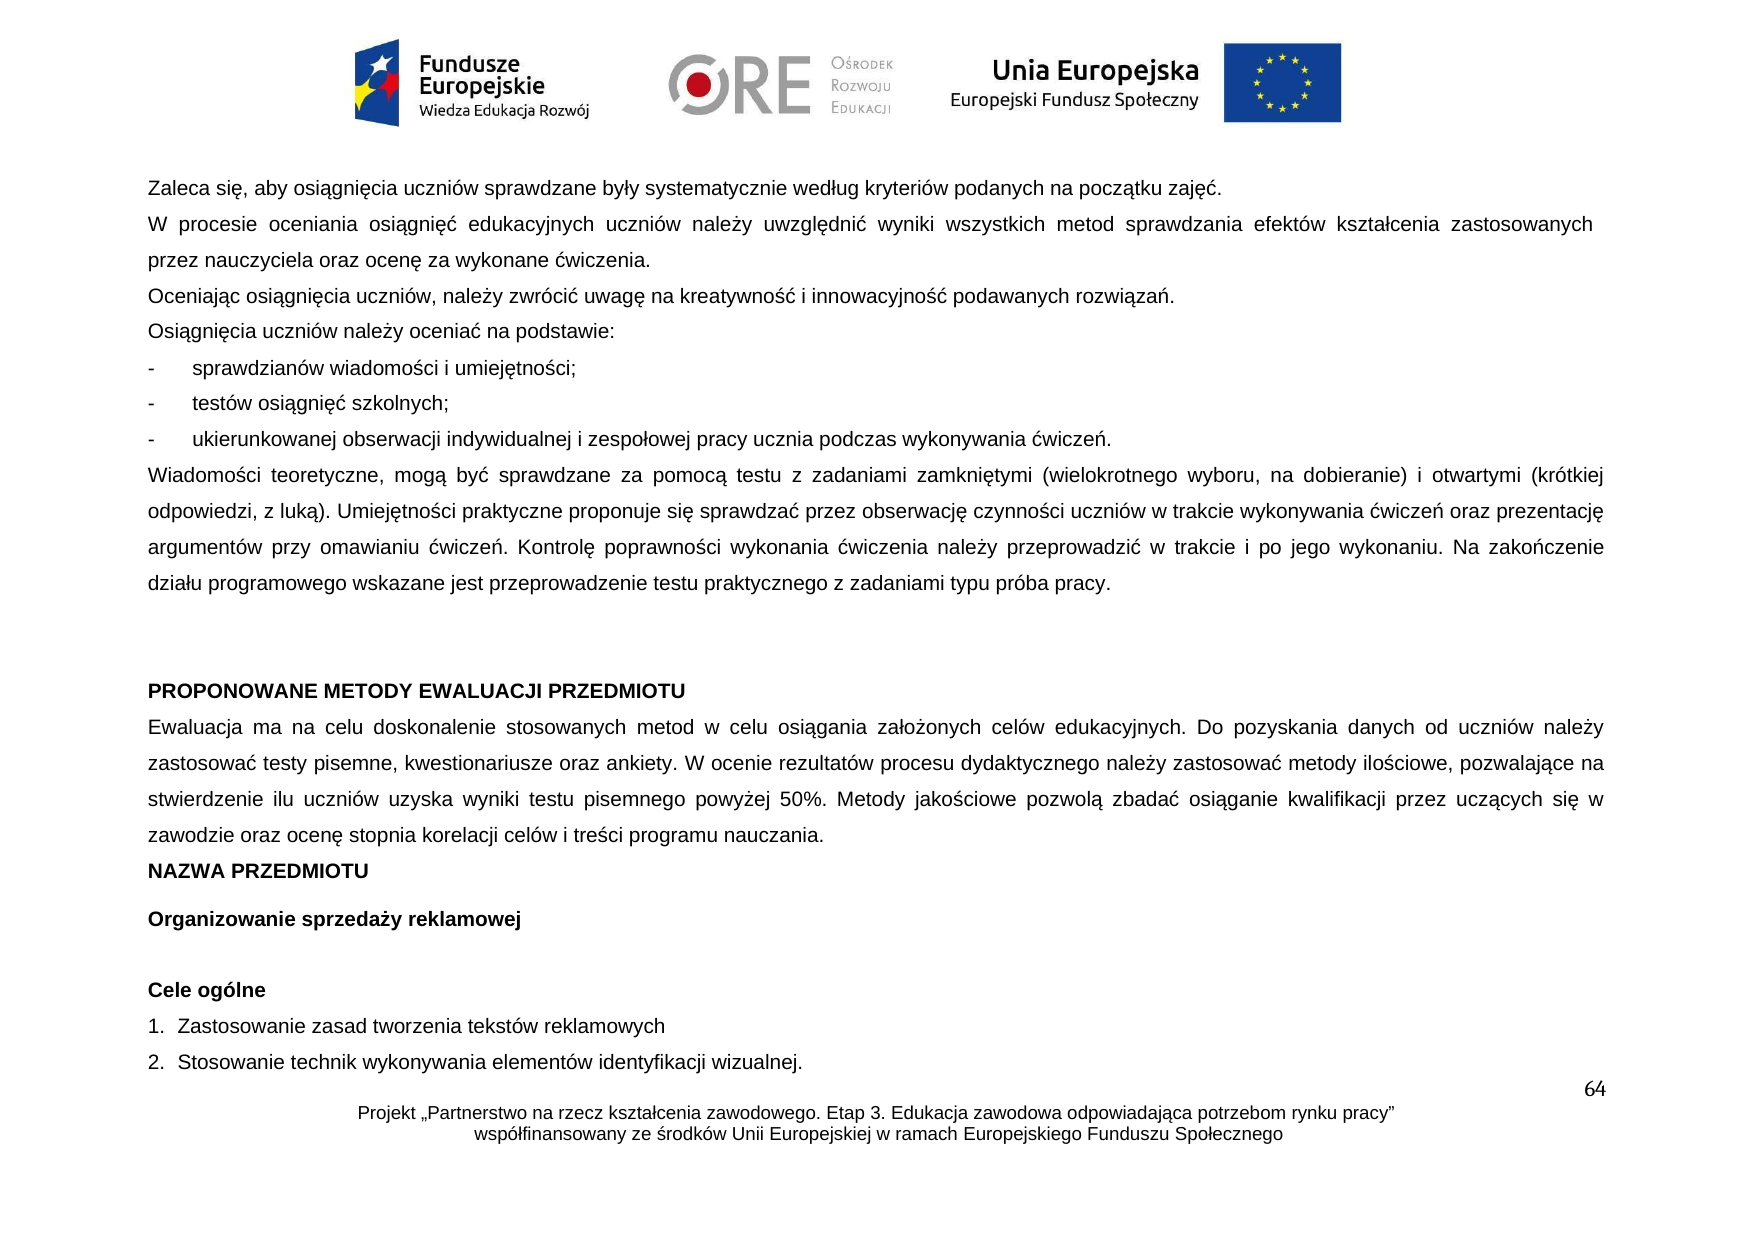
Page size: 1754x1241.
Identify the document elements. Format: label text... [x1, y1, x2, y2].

text Zaleca się, aby osiągnięcia uczniów sprawdzane były systematycznie według kryteriów podanych na początku zajęć. [148, 176, 1606, 199]
subtitle Organizowanie sprzedaży reklamowej [148, 906, 1606, 930]
picture [333, 18, 1368, 148]
list Zastosowanie zasad tworzenia tekstów reklamowych [148, 1014, 1606, 1038]
text Wiadomości teoretyczne, mogą być sprawdzane za pomocą testu z zadaniami zamkniętymi (wielokrotnego wyboru, na dobieranie) i otwartymi (krótkiej odpowiedzi, z luką). Umiejętności praktyczne proponuje się sprawdzać przez obserwację czynności uczniów w trakcie wykonywania ćwiczeń oraz prezentację argumentów przy omawianiu ćwiczeń. Kontrolę poprawności wykonania ćwiczenia należy przeprowadzić w trakcie i po jego wykonaniu. Na zakończenie działu programowego wskazane jest przeprowadzenie testu praktycznego z zadaniami typu próba pracy. [148, 463, 1606, 595]
text - testów osiągnięć szkolnych; [148, 391, 1606, 415]
text NAZWA PRZEDMIOTU [148, 858, 1606, 882]
text Ewaluacja ma na celu doskonalenie stosowanych metod w celu osiągania założonych celów edukacyjnych. Do pozyskania danych od uczniów należy zastosować testy pisemne, kwestionariusze oraz ankiety. W ocenie rezultatów procesu dydaktycznego należy zastosować metody ilościowe, pozwalające na stwierdzenie ilu uczniów uzyska wyniki testu pisemnego powyżej 50%. Metody jakościowe pozwolą zbadać osiąganie kwalifikacji przez uczących się w zawodzie oraz ocenę stopnia korelacji celów i treści programu nauczania. [148, 715, 1606, 846]
text - sprawdzianów wiadomości i umiejętności; [148, 355, 1606, 379]
text PROPONOWANE METODY EWALUACJI PRZEDMIOTU [148, 679, 1606, 703]
subtitle Cele ogólne [148, 978, 1606, 1002]
text Oceniając osiągnięcia uczniów, należy zwrócić uwagę na kreatywność i innowacyjność podawanych rozwiązań. [148, 283, 1606, 307]
text W procesie oceniania osiągnięć edukacyjnych uczniów należy uwzględnić wyniki wszystkich metod sprawdzania efektów kształcenia zastosowanych przez nauczyciela oraz ocenę za wykonane ćwiczenia. [148, 212, 1606, 271]
text - ukierunkowanej obserwacji indywidualnej i zespołowej pracy ucznia podczas wykonywania ćwiczeń. [148, 427, 1606, 451]
text Osiągnięcia uczniów należy oceniać na podstawie: [148, 319, 1606, 343]
list Stosowanie technik wykonywania elementów identyfikacji wizualnej. [148, 1050, 1606, 1074]
